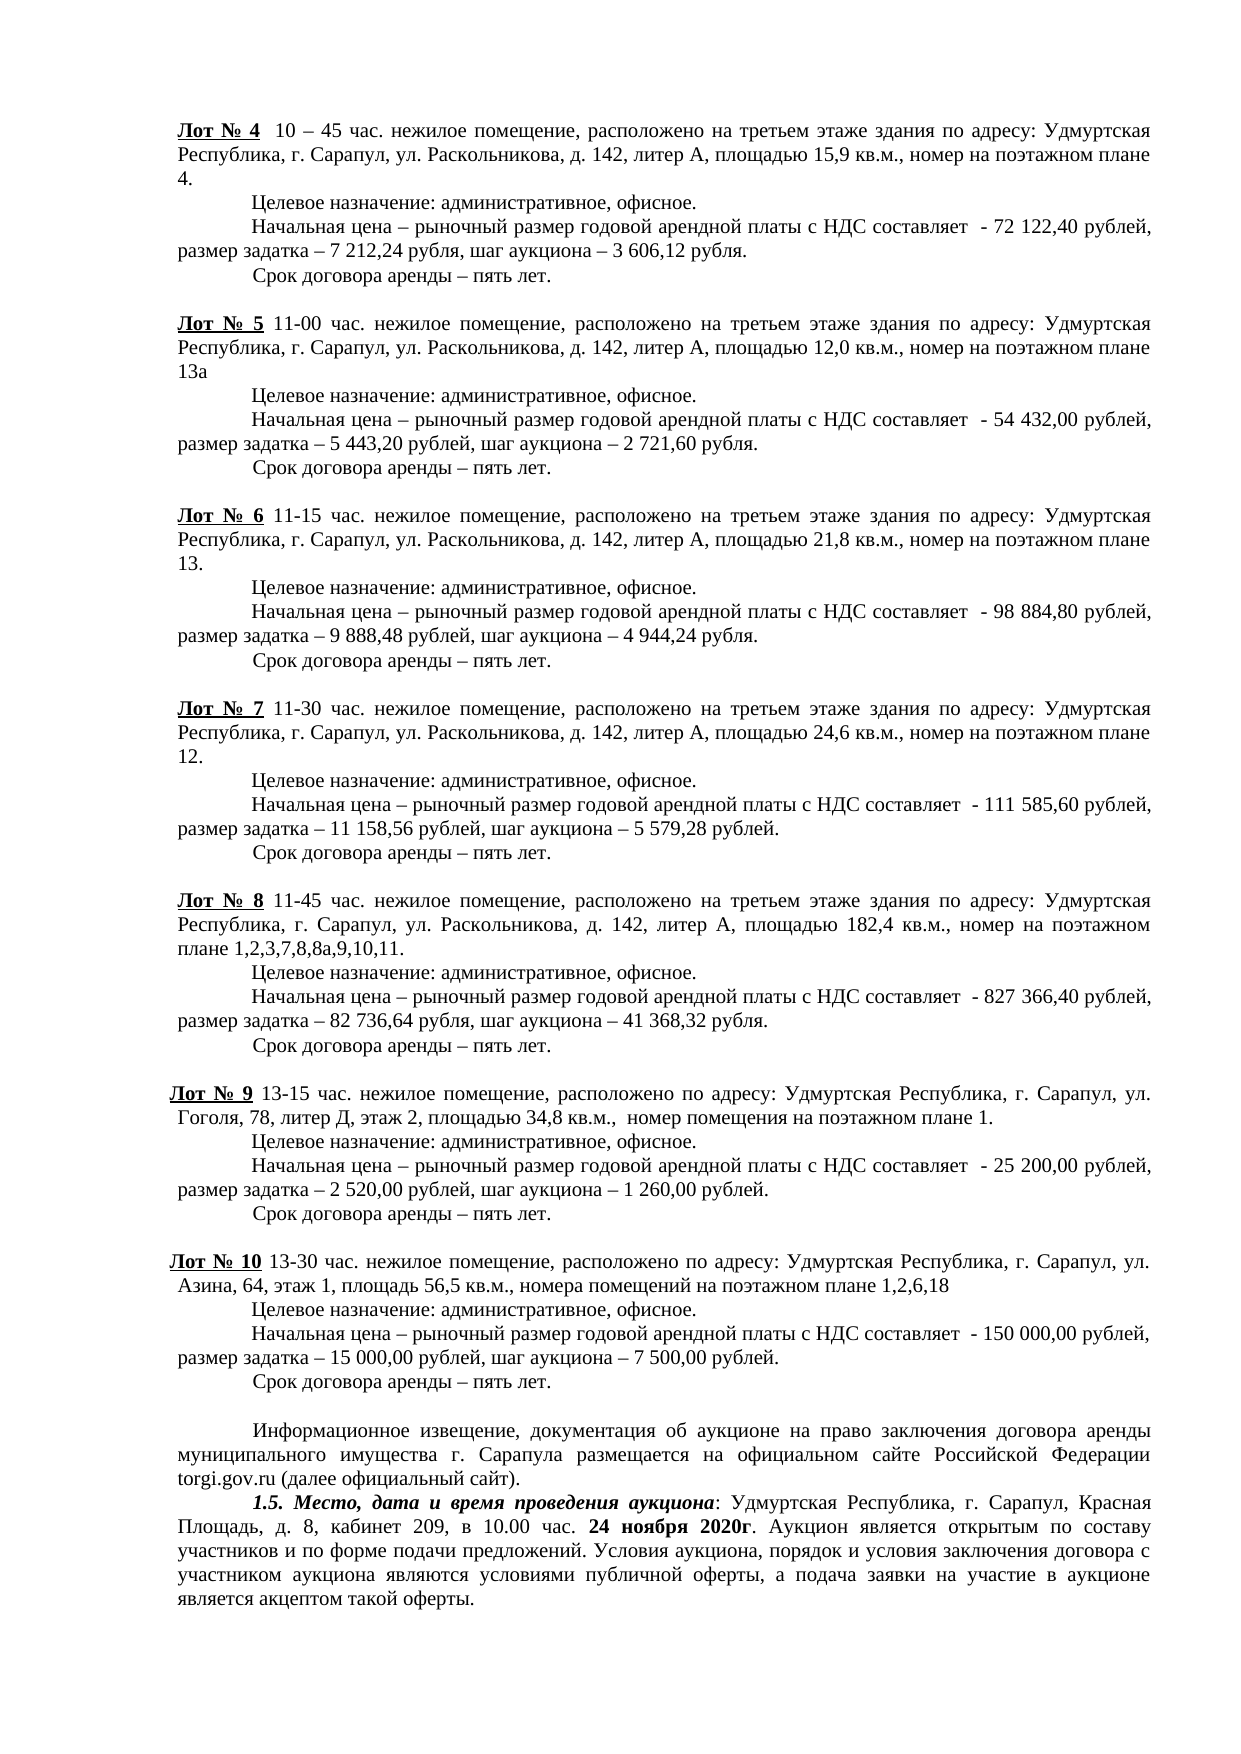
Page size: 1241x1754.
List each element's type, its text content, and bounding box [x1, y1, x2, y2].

text Информационное извещение, документация об аукционе на право заключения договора аренды муниципального имущества г. Сарапула размещается на официальном сайте Российской Федерации torgi.gov.ru (далее официальный сайт). [177, 1417, 1152, 1490]
text Срок договора аренды – пять лет. [177, 262, 1152, 287]
text Начальная цена – рыночный размер годовой арендной платы с НДС составляет - 72 122,40 рублей, размер задатка – 7 212,24 рубля, шаг аукциона – 3 606,12 рубля. [177, 214, 1152, 262]
text Срок договора аренды – пять лет. [177, 840, 1152, 864]
text Целевое назначение: административное, офисное. [177, 768, 1152, 792]
text Лот № 6 11-15 час. нежилое помещение, расположено на третьем этаже здания по адресу: Удмуртская Республика, г. Сарапул, ул. Раскольникова, д. 142, литер А, площадью 21,8 кв.м., номер на поэтажном плане 13. [177, 503, 1152, 575]
text Начальная цена – рыночный размер годовой арендной платы с НДС составляет - 150 000,00 рублей, размер задатка – 15 000,00 рублей, шаг аукциона – 7 500,00 рублей. [177, 1321, 1152, 1369]
text Лот № 9 13-15 час. нежилое помещение, расположено по адресу: Удмуртская Республика, г. Сарапул, ул. Гоголя, 78, литер Д, этаж 2, площадью 34,8 кв.м., номер помещения на поэтажном плане 1. [169, 1081, 1152, 1129]
text Начальная цена – рыночный размер годовой арендной платы с НДС составляет - 98 884,80 рублей, размер задатка – 9 888,48 рублей, шаг аукциона – 4 944,24 рубля. [177, 599, 1152, 647]
text Срок договора аренды – пять лет. [177, 1369, 1152, 1393]
text Лот № 5 11-00 час. нежилое помещение, расположено на третьем этаже здания по адресу: Удмуртская Республика, г. Сарапул, ул. Раскольникова, д. 142, литер А, площадью 12,0 кв.м., номер на поэтажном плане 13а [177, 311, 1152, 383]
text Срок договора аренды – пять лет. [177, 455, 1152, 479]
text Целевое назначение: административное, офисное. [177, 1297, 1152, 1321]
text Целевое назначение: административное, офисное. [177, 383, 1152, 407]
text Целевое назначение: административное, офисное. [177, 960, 1152, 984]
text 1.5. Место, дата и время проведения аукциона: Удмуртская Республика, г. Сарапул, Красная Площадь, д. 8, кабинет 209, в 10.00 час. 24 ноября 2020г. Аукцион является открытым по составу участников и по форме подачи предложений. Условия аукциона, порядок и условия заключения договора с участником аукциона являются условиями публичной оферты, а подача заявки на участие в аукционе является акцептом такой оферты. [177, 1490, 1152, 1610]
text Срок договора аренды – пять лет. [177, 647, 1152, 672]
text Срок договора аренды – пять лет. [177, 1032, 1152, 1057]
text Целевое назначение: административное, офисное. [177, 575, 1152, 599]
text Целевое назначение: административное, офисное. [177, 190, 1152, 214]
text Начальная цена – рыночный размер годовой арендной платы с НДС составляет - 827 366,40 рублей, размер задатка – 82 736,64 рубля, шаг аукциона – 41 368,32 рубля. [177, 984, 1152, 1032]
text Начальная цена – рыночный размер годовой арендной платы с НДС составляет - 25 200,00 рублей, размер задатка – 2 520,00 рублей, шаг аукциона – 1 260,00 рублей. [177, 1153, 1152, 1201]
text Лот № 10 13-30 час. нежилое помещение, расположено по адресу: Удмуртская Республика, г. Сарапул, ул. Азина, 64, этаж 1, площадь 56,5 кв.м., номера помещений на поэтажном плане 1,2,6,18 [169, 1249, 1152, 1297]
text Целевое назначение: административное, офисное. [177, 1129, 1152, 1153]
text Лот № 7 11-30 час. нежилое помещение, расположено на третьем этаже здания по адресу: Удмуртская Республика, г. Сарапул, ул. Раскольникова, д. 142, литер А, площадью 24,6 кв.м., номер на поэтажном плане 12. [177, 696, 1152, 768]
text Срок договора аренды – пять лет. [177, 1201, 1152, 1225]
text Начальная цена – рыночный размер годовой арендной платы с НДС составляет - 111 585,60 рублей, размер задатка – 11 158,56 рублей, шаг аукциона – 5 579,28 рублей. [177, 792, 1152, 840]
text Лот № 4 10 – 45 час. нежилое помещение, расположено на третьем этаже здания по адресу: Удмуртская Республика, г. Сарапул, ул. Раскольникова, д. 142, литер А, площадью 15,9 кв.м., номер на поэтажном плане 4. [177, 118, 1152, 190]
text Лот № 8 11-45 час. нежилое помещение, расположено на третьем этаже здания по адресу: Удмуртская Республика, г. Сарапул, ул. Раскольникова, д. 142, литер А, площадью 182,4 кв.м., номер на поэтажном плане 1,2,3,7,8,8а,9,10,11. [177, 888, 1152, 960]
text Начальная цена – рыночный размер годовой арендной платы с НДС составляет - 54 432,00 рублей, размер задатка – 5 443,20 рублей, шаг аукциона – 2 721,60 рубля. [177, 407, 1152, 455]
